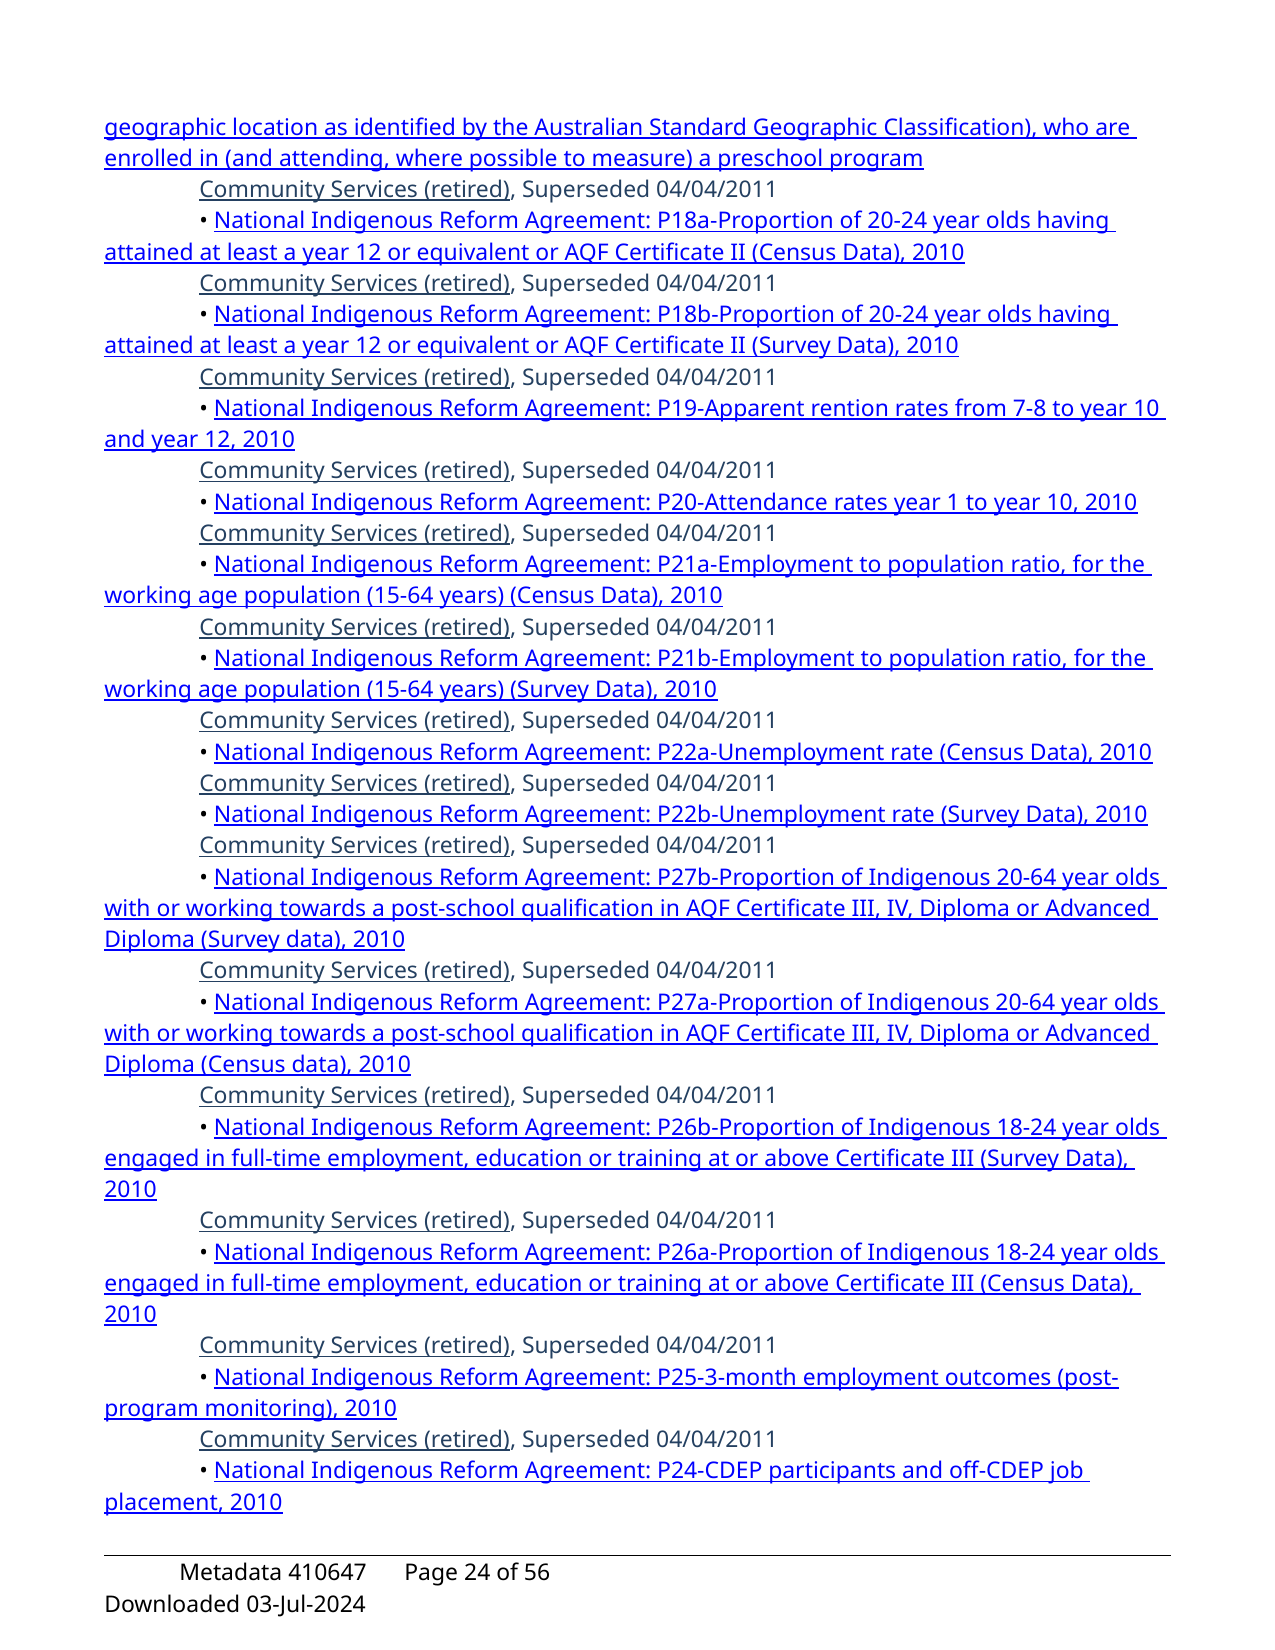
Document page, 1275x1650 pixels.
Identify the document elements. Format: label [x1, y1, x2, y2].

text [104, 110, 1171, 1517]
